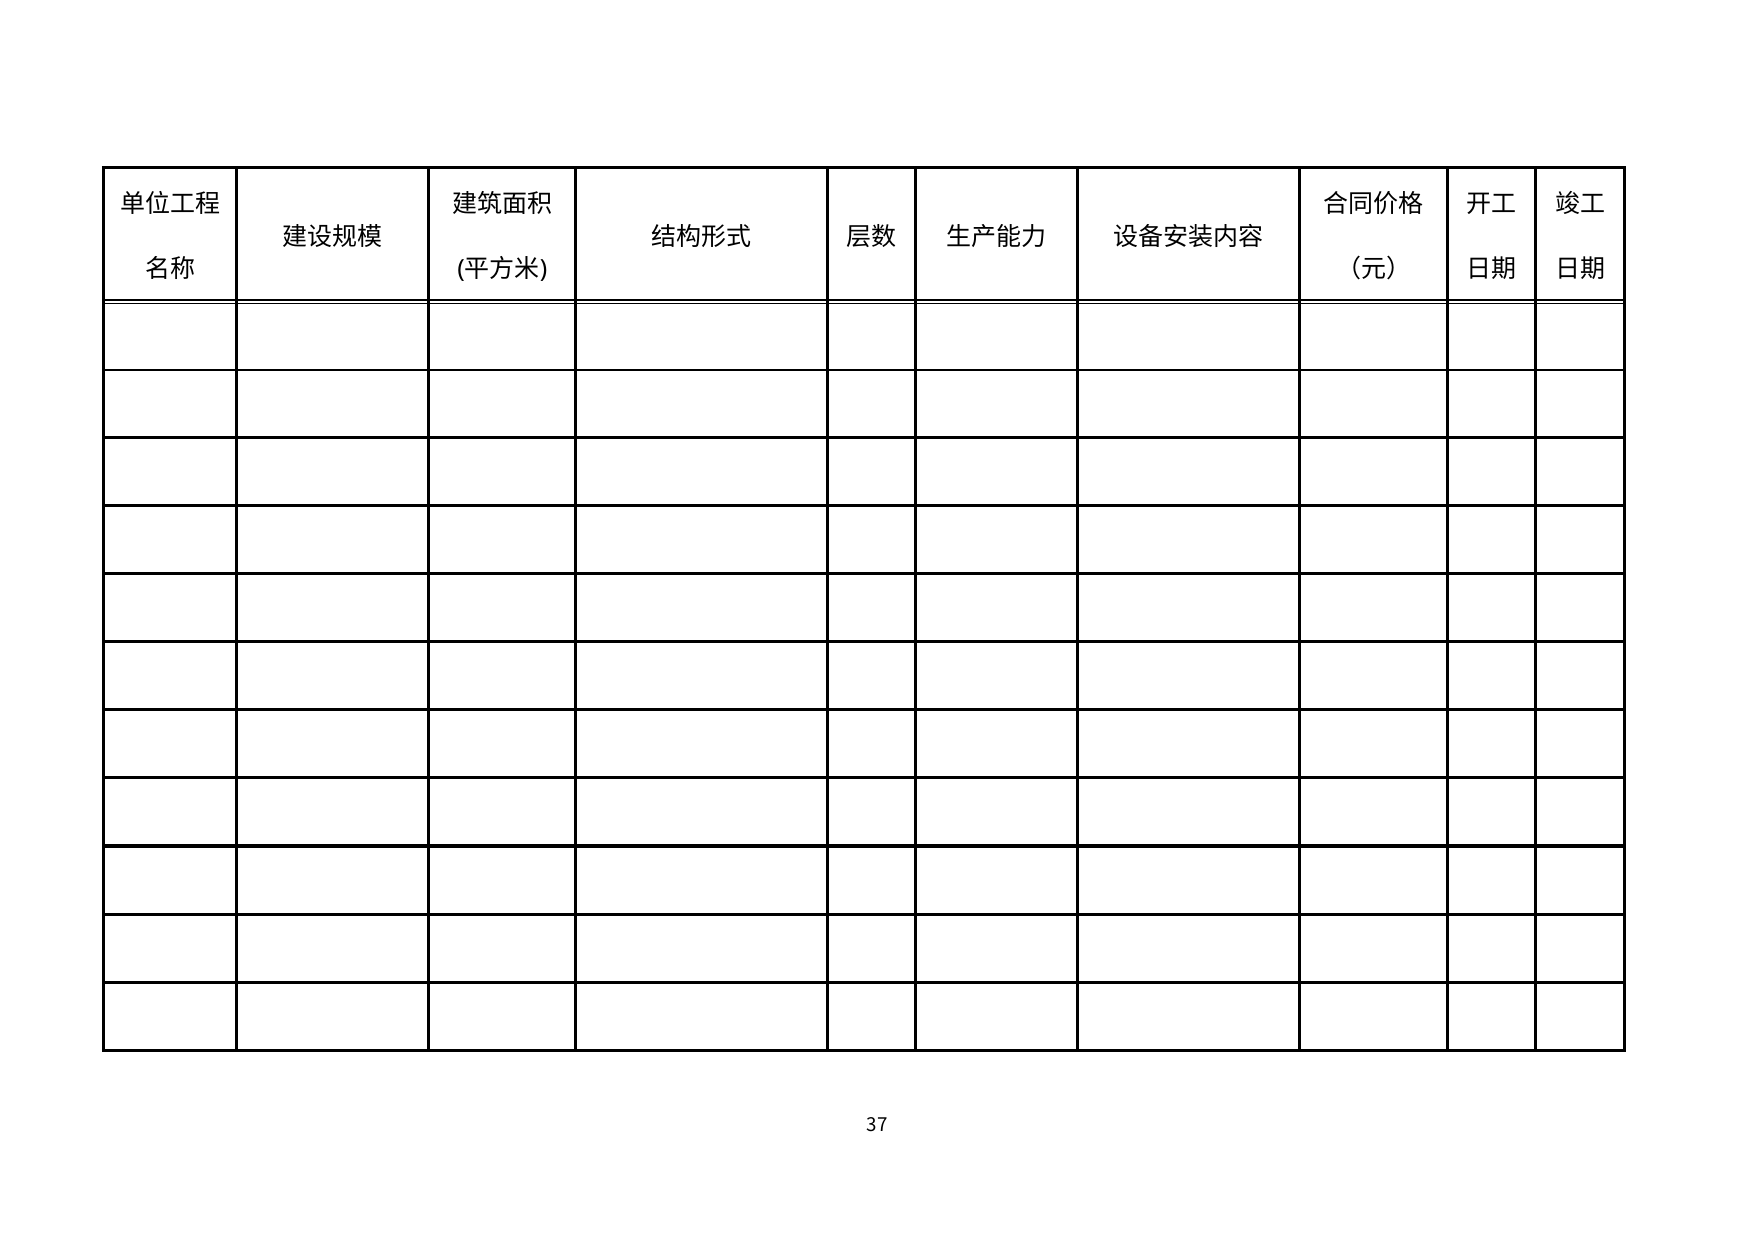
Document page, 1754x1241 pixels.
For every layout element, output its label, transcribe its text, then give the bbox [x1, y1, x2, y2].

table_cell [829, 984, 914, 1049]
table_cell [577, 711, 826, 776]
table_cell [1079, 984, 1298, 1049]
table_cell [829, 848, 914, 912]
table_cell [829, 304, 914, 369]
table_cell [917, 575, 1076, 640]
table_cell [238, 371, 427, 436]
table_cell [1079, 643, 1298, 708]
table_cell [430, 304, 574, 369]
table_cell [105, 507, 235, 572]
table_cell [577, 575, 826, 640]
table_cell [829, 507, 914, 572]
table_header 设备安装内容 [1079, 169, 1298, 299]
table_cell [1537, 643, 1623, 708]
table_header 竣工日期 [1537, 169, 1623, 299]
table_cell [238, 848, 427, 912]
table_cell [917, 371, 1076, 436]
table_cell [1301, 575, 1446, 640]
table_cell [1449, 507, 1534, 572]
table_cell [917, 711, 1076, 776]
table_cell [105, 711, 235, 776]
table_cell [577, 643, 826, 708]
table_cell [1449, 848, 1534, 912]
table_cell [430, 575, 574, 640]
table_header 生产能力 [917, 169, 1076, 299]
table_cell [1301, 371, 1446, 436]
table_header 建设规模 [238, 169, 427, 299]
table_cell [1449, 371, 1534, 436]
table_cell [105, 575, 235, 640]
table_cell [1301, 848, 1446, 912]
table_cell [1079, 575, 1298, 640]
table_header 建筑面积(平方米) [430, 169, 574, 299]
table_cell [1301, 779, 1446, 844]
table_cell [430, 848, 574, 912]
table_cell [829, 371, 914, 436]
table_cell [1079, 916, 1298, 981]
table_cell [1537, 507, 1623, 572]
table_cell [430, 779, 574, 844]
table_cell [1449, 304, 1534, 369]
table_cell [829, 916, 914, 981]
table_cell [917, 848, 1076, 912]
table_cell [577, 779, 826, 844]
table_cell [1301, 711, 1446, 776]
table_cell [1301, 304, 1446, 369]
table_cell [430, 439, 574, 504]
table_header 开工日期 [1449, 169, 1534, 299]
table_cell [1537, 848, 1623, 912]
table_cell [1449, 575, 1534, 640]
table_cell [1537, 984, 1623, 1049]
table_cell [1301, 507, 1446, 572]
table_cell [1449, 711, 1534, 776]
table_cell [917, 439, 1076, 504]
table_cell [1079, 439, 1298, 504]
table_cell [829, 779, 914, 844]
table_cell [238, 575, 427, 640]
table_cell [1079, 779, 1298, 844]
table_cell [1449, 916, 1534, 981]
table_cell [1079, 848, 1298, 912]
table_cell [829, 439, 914, 504]
table_cell [1449, 984, 1534, 1049]
table_cell [105, 304, 235, 369]
table_cell [917, 916, 1076, 981]
table_cell [1449, 439, 1534, 504]
table_cell [105, 984, 235, 1049]
table_cell [105, 779, 235, 844]
table_cell [105, 371, 235, 436]
table_cell [577, 371, 826, 436]
table_cell [238, 984, 427, 1049]
table_cell [430, 984, 574, 1049]
table_cell [430, 643, 574, 708]
table_cell [829, 711, 914, 776]
table_cell [238, 916, 427, 981]
table_cell [1079, 711, 1298, 776]
table_cell [430, 711, 574, 776]
table_cell [105, 848, 235, 912]
table_cell [577, 304, 826, 369]
table_cell [1537, 304, 1623, 369]
table_header 合同价格（元） [1301, 169, 1446, 299]
table_cell [1537, 439, 1623, 504]
table_cell [917, 984, 1076, 1049]
table_cell [577, 916, 826, 981]
table_cell [1079, 304, 1298, 369]
table_cell [1301, 916, 1446, 981]
table_cell [238, 643, 427, 708]
table_cell [1537, 371, 1623, 436]
table_cell [238, 507, 427, 572]
table_cell [577, 439, 826, 504]
table_cell [238, 779, 427, 844]
table_cell [105, 643, 235, 708]
table_cell [917, 304, 1076, 369]
table_cell [105, 439, 235, 504]
table_cell [1537, 916, 1623, 981]
table_cell [577, 507, 826, 572]
table_cell [577, 984, 826, 1049]
table_header 结构形式 [577, 169, 826, 299]
table_header 层数 [829, 169, 914, 299]
table_cell [1079, 371, 1298, 436]
table_cell [917, 507, 1076, 572]
table_cell [1537, 711, 1623, 776]
table_cell [1301, 984, 1446, 1049]
table_cell [1449, 643, 1534, 708]
table_cell [430, 507, 574, 572]
table_cell [1537, 779, 1623, 844]
table_cell [1079, 507, 1298, 572]
table_cell [430, 916, 574, 981]
table_cell [577, 848, 826, 912]
table_cell [917, 779, 1076, 844]
table_cell [829, 643, 914, 708]
table_cell [829, 575, 914, 640]
table_cell [105, 916, 235, 981]
table_cell [238, 304, 427, 369]
table_cell [238, 439, 427, 504]
table_cell [1449, 779, 1534, 844]
table_cell [238, 711, 427, 776]
table_cell [1537, 575, 1623, 640]
table_cell [1301, 643, 1446, 708]
table_cell [430, 371, 574, 436]
table_cell [917, 643, 1076, 708]
table_cell [1301, 439, 1446, 504]
table_header 单位工程名称 [105, 169, 235, 299]
